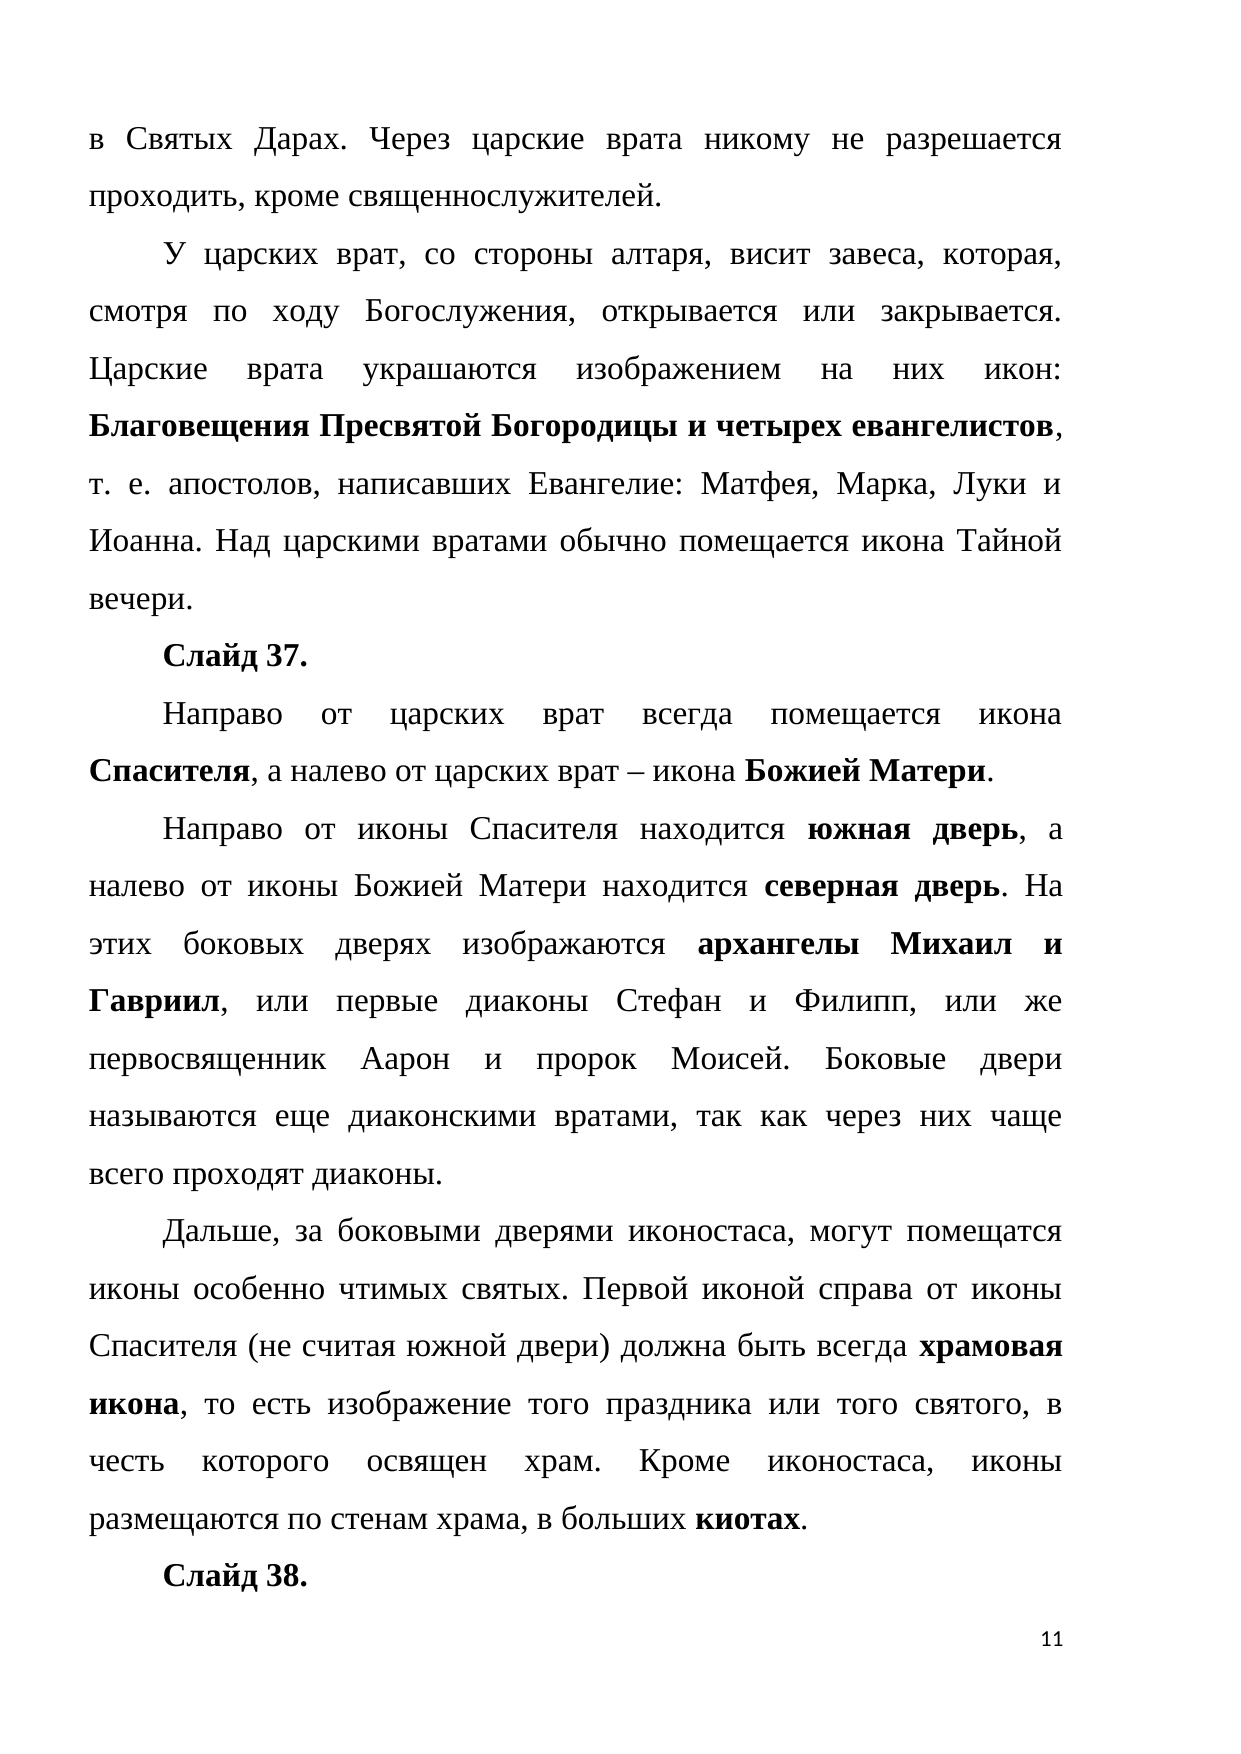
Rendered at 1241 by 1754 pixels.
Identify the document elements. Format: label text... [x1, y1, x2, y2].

text Дальше, за боковыми дверями иконостаса, могут помещатся иконы особенно чтимых святых. Первой иконой справа от иконы Спасителя (не считая южной двери) должна быть всегда храмовая икона, то есть изображение того праздника или того святого, в честь которого освящен храм. Кроме иконостаса, иконы размещаются по стенам храма, в больших киотах. [88, 1211, 1063, 1536]
text Направо от иконы Спасителя находится южная дверь, а налево от иконы Божией Матери находится северная дверь. На этих боковых дверях изображаются архангелы Михаил и Гавриил, или первые диаконы Стефан и Филипп, или же первосвященник Аарон и пророк Моисей. Боковые двери называются еще диаконскими вратами, так как через них чаще всего проходят диаконы. [88, 808, 1063, 1191]
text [88, 118, 1063, 214]
text У царских врат, со стороны алтаря, висит завеса, которая, смотря по ходу Богослужения, открывается или закрывается. Царские врата украшаются изображением на них икон: Благовещения Пресвятой Богородицы и четырех евангелистов, т. е. апостолов, написавших Евангелие: Матфея, Марка, Луки и Иоанна. Над царскими вратами обычно помещается икона Тайной вечери. [88, 233, 1063, 616]
text Слайд 38. [88, 1556, 1063, 1594]
text Слайд 37. [88, 636, 1063, 674]
text Направо от царских врат всегда помещается икона Спасителя, а налево от царских врат – икона Божией Матери. [88, 693, 1063, 789]
